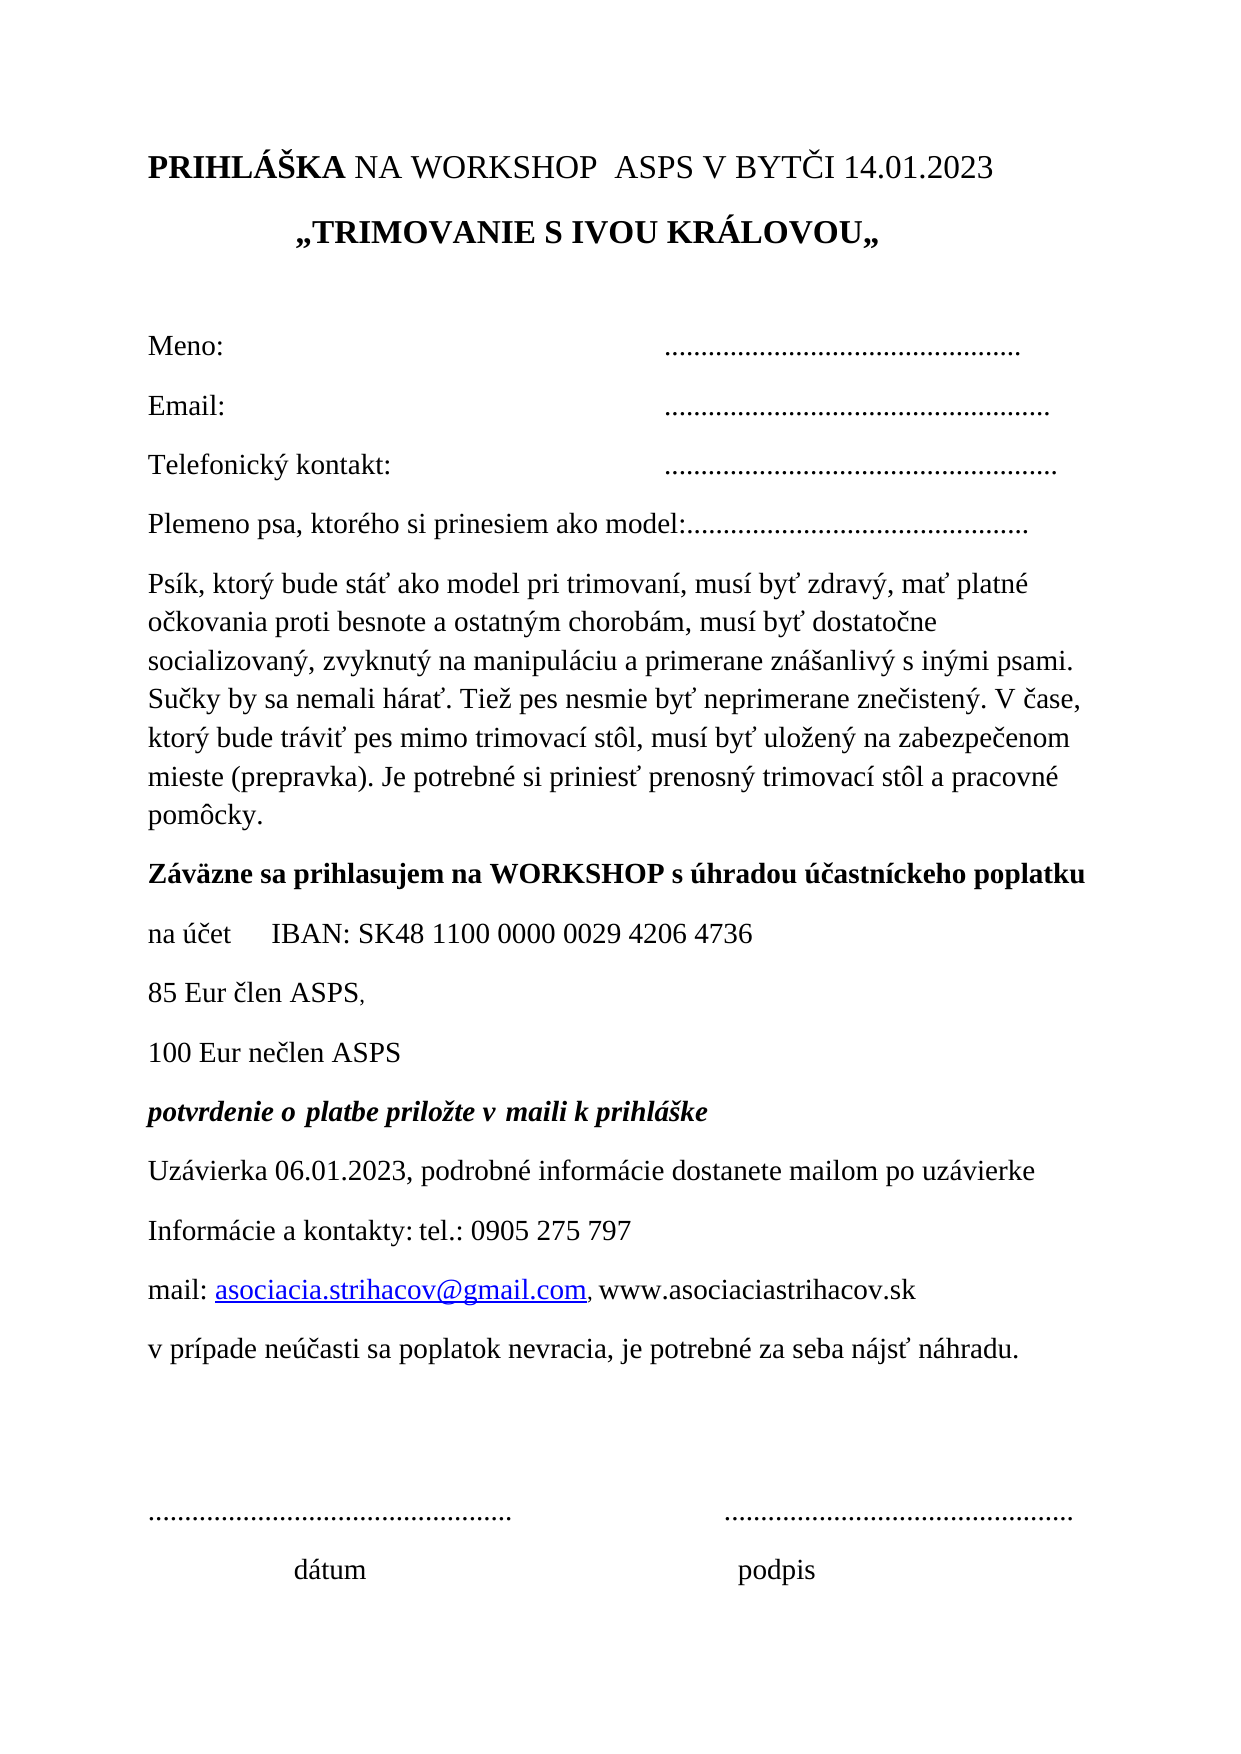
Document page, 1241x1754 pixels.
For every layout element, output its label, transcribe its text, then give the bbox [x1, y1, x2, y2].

text v prípade neúčasti sa poplatok nevracia, je potrebné za seba nájsť náhradu. [148, 1332, 1093, 1365]
text Telefonický kontakt: ...................................................... [148, 447, 1093, 481]
text 100 Eur nečlen ASPS [148, 1035, 1093, 1068]
text 85 Eur člen ASPS, [148, 975, 1093, 1009]
text potvrdenie o platbe priložte v maili k prihláške [148, 1094, 1093, 1128]
text Informácie a kontakty: tel.: 0905 275 797 [148, 1213, 1093, 1246]
text Email: ..................................................... [148, 388, 1093, 421]
text Psík, ktorý bude stáť ako model pri trimovaní, musí byť zdravý, mať platné očkovania proti besnote a ostatným chorobám, musí byť dostatočne socializovaný, zvyknutý na manipuláciu a primerane znášanlivý s inými psami. Sučky by sa nemali hárať. Tiež pes nesmie byť neprimerane znečistený. V čase, ktorý bude tráviť pes mimo trimovací stôl, musí byť uložený na zabezpečenom mieste (prepravka). Je potrebné si priniesť prenosný trimovací stôl a pracovné pomôcky. [148, 566, 1093, 831]
text na účet IBAN: SK48 1100 0000 0029 4206 4736 [148, 916, 1093, 949]
text PRIHLÁŠKA NA WORKSHOP ASPS V BYTČI 14.01.2023 [148, 148, 1093, 186]
text Záväzne sa prihlasujem na WORKSHOP s úhradou účastníckeho poplatku [148, 857, 1093, 890]
text Plemeno psa, ktorého si prinesiem ako model:............................................... [148, 507, 1093, 540]
text .................................................. ................................................ [148, 1493, 1093, 1527]
text Uzávierka 06.01.2023, podrobné informácie dostanete mailom po uzávierke [148, 1153, 1093, 1187]
text Meno: ................................................. [148, 328, 1093, 362]
text dátum podpis [148, 1552, 1093, 1586]
text „TRIMOVANIE S IVOU KRÁLOVOU„ [221, 212, 1093, 251]
text mail: asociacia.strihacov@gmail.com, www.asociaciastrihacov.sk [148, 1272, 1093, 1306]
